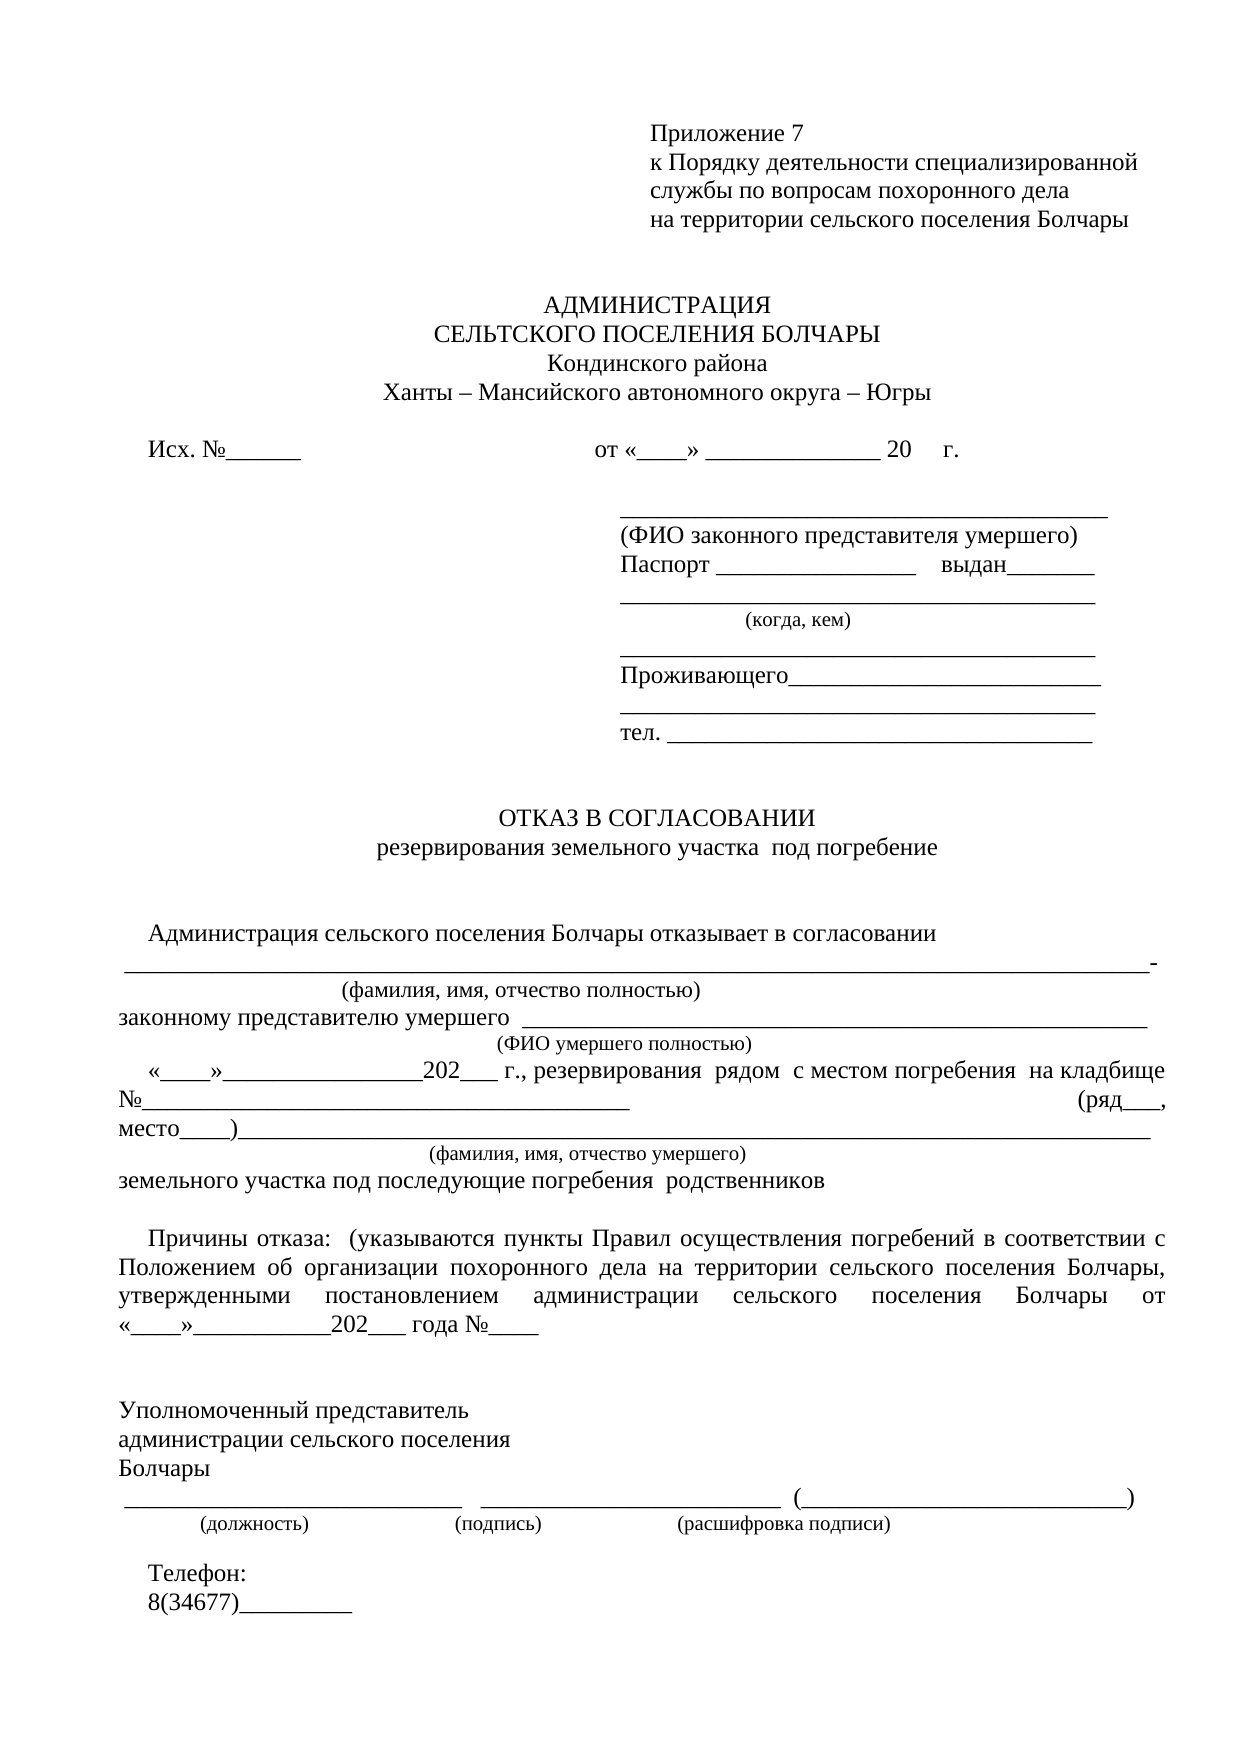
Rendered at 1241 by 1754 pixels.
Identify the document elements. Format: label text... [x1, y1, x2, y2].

text службы по вопросам похоронного дела [118, 176, 1166, 204]
text земельного участка под последующие погребения родственников [118, 1165, 1166, 1194]
text к Порядку деятельности специализированной [118, 147, 1166, 176]
text (когда, кем) [118, 607, 1166, 631]
text Уполномоченный представитель [118, 1395, 1166, 1424]
text Приложение 7 [118, 118, 1166, 147]
text Ханты – Мансийского автономного округа – Югры [118, 377, 1166, 406]
text ______________________________________ [118, 688, 1166, 717]
text (должность) (подпись) (расшифровка подписи) [118, 1510, 1166, 1534]
text Паспорт ________________ выдан_______ [118, 549, 1166, 578]
text Проживающего_________________________ [118, 660, 1166, 688]
text (ФИО законного представителя умершего) [118, 521, 1166, 549]
text Болчары [118, 1453, 1166, 1482]
text Исх. №______ от «____» ______________ 20 г. [118, 434, 1166, 463]
text __________________________________________________________________________________- [118, 947, 1166, 976]
text _______________________________________ [118, 492, 1166, 521]
text АДМИНИСТРАЦИЯ [118, 291, 1166, 319]
text СЕЛЬТСКОГО ПОСЕЛЕНИЯ БОЛЧАРЫ [118, 319, 1166, 348]
text 8(34677)_________ [118, 1587, 1166, 1616]
text Кондинского района [118, 348, 1166, 377]
text на территории сельского поселения Болчары [118, 204, 1166, 233]
text законному представителю умершего __________________________________________________ [118, 1002, 1166, 1031]
text ______________________________________ [118, 578, 1166, 607]
text Причины отказа: (указываются пункты Правил осуществления погребений в соответствии с Положением об организации похоронного дела на территории сельского поселения Болчары, утвержденными постановлением администрации сельского поселения Болчары от «____»___________202___ года №____ [118, 1223, 1166, 1338]
text (фамилия, имя, отчество полностью) [118, 976, 1166, 1002]
text Администрация сельского поселения Болчары отказывает в согласовании [118, 918, 1166, 947]
text «____»________________202___ г., резервирования рядом с местом погребения на кладбище №_______________________________________ (ряд___, место____)_________________________________________________________________________ [118, 1055, 1166, 1141]
text тел. __________________________________ [118, 717, 1166, 746]
text администрации сельского поселения [118, 1424, 1166, 1453]
text ОТКАЗ В СОГЛАСОВАНИИ [118, 803, 1166, 832]
text (ФИО умершего полностью) [118, 1031, 1166, 1055]
text ______________________________________ [118, 631, 1166, 660]
text Телефон: [118, 1558, 1166, 1587]
text ___________________________ ________________________ (__________________________) [118, 1482, 1166, 1510]
text (фамилия, имя, отчество умершего) [118, 1141, 1166, 1165]
text резервирования земельного участка под погребение [118, 832, 1166, 861]
